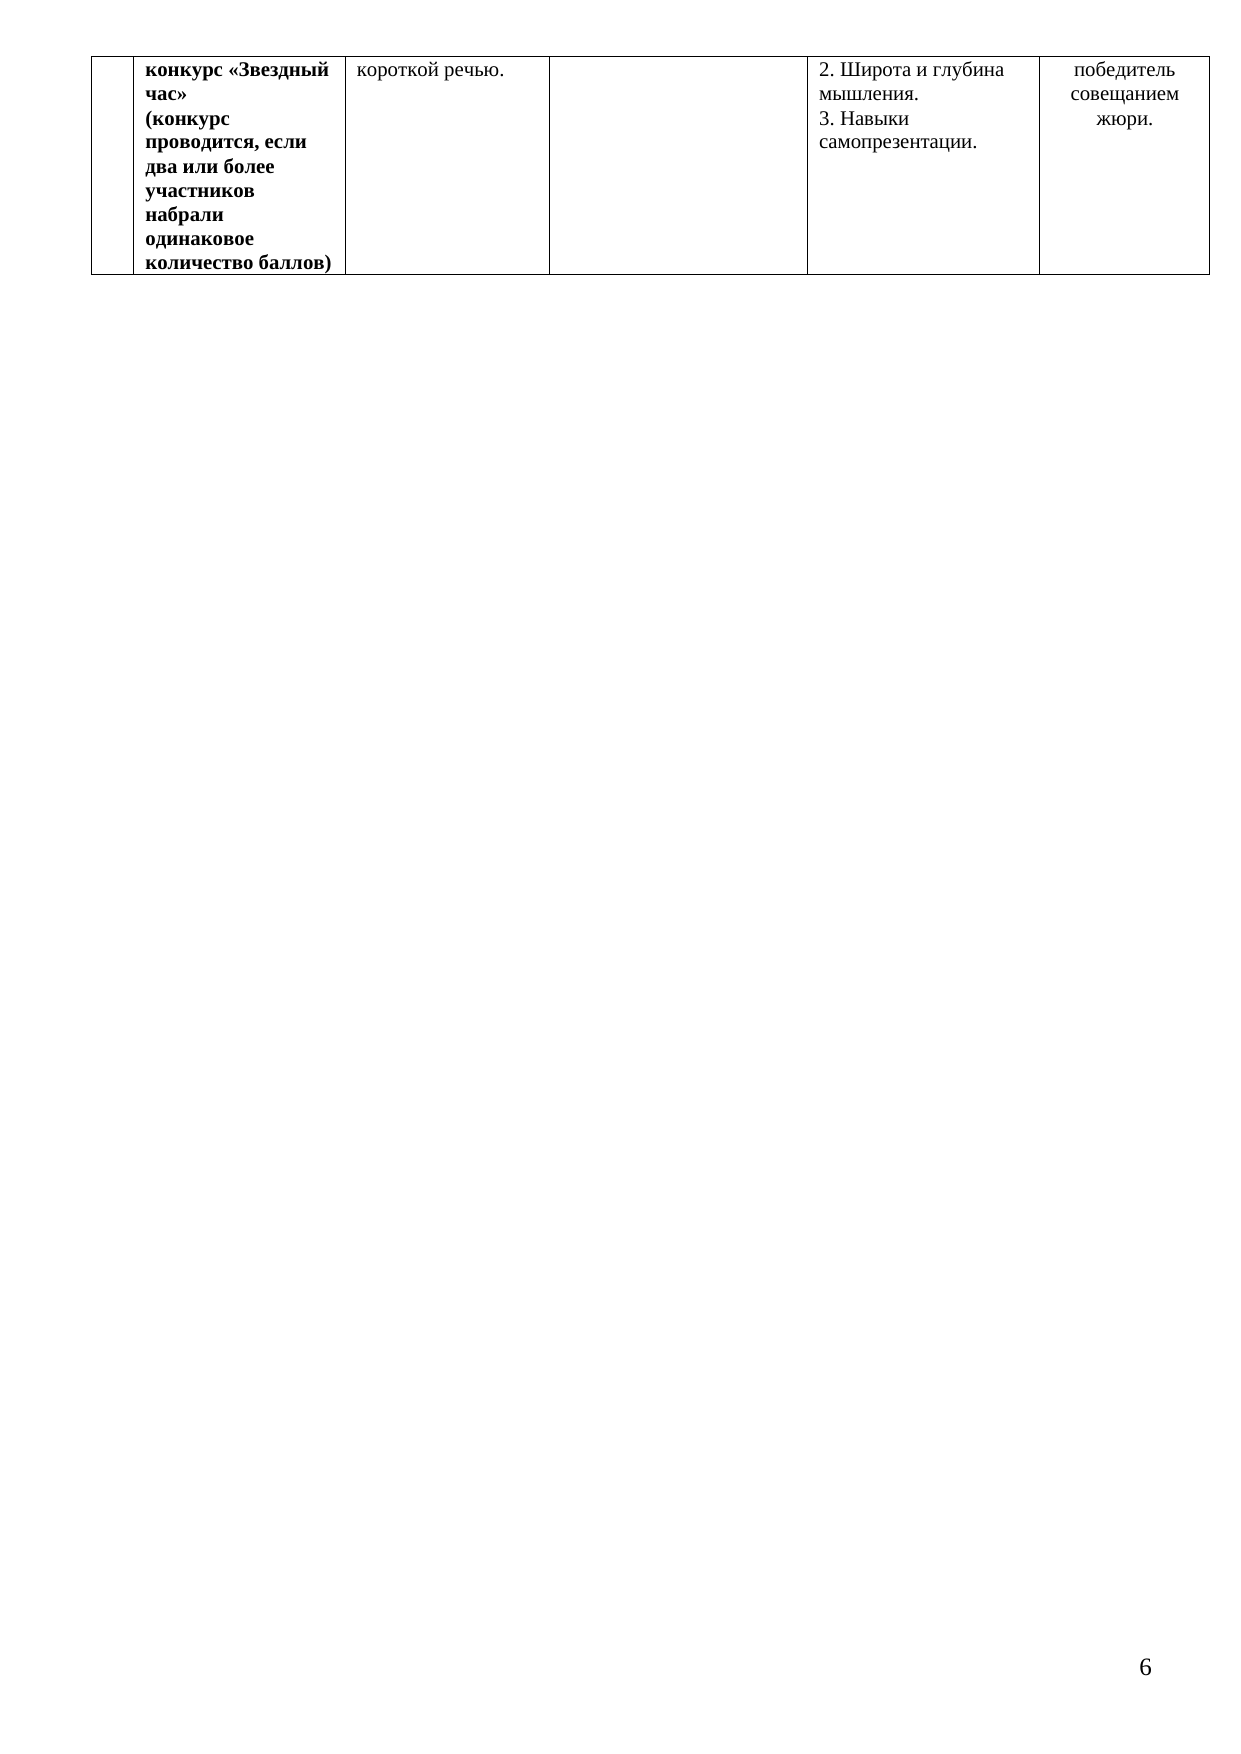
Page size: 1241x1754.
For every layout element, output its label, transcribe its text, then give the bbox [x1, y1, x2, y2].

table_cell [134, 57, 345, 274]
table_cell [550, 57, 807, 274]
table_cell 7. [92, 57, 133, 274]
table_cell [808, 57, 1039, 274]
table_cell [346, 57, 549, 274]
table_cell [1040, 57, 1209, 274]
